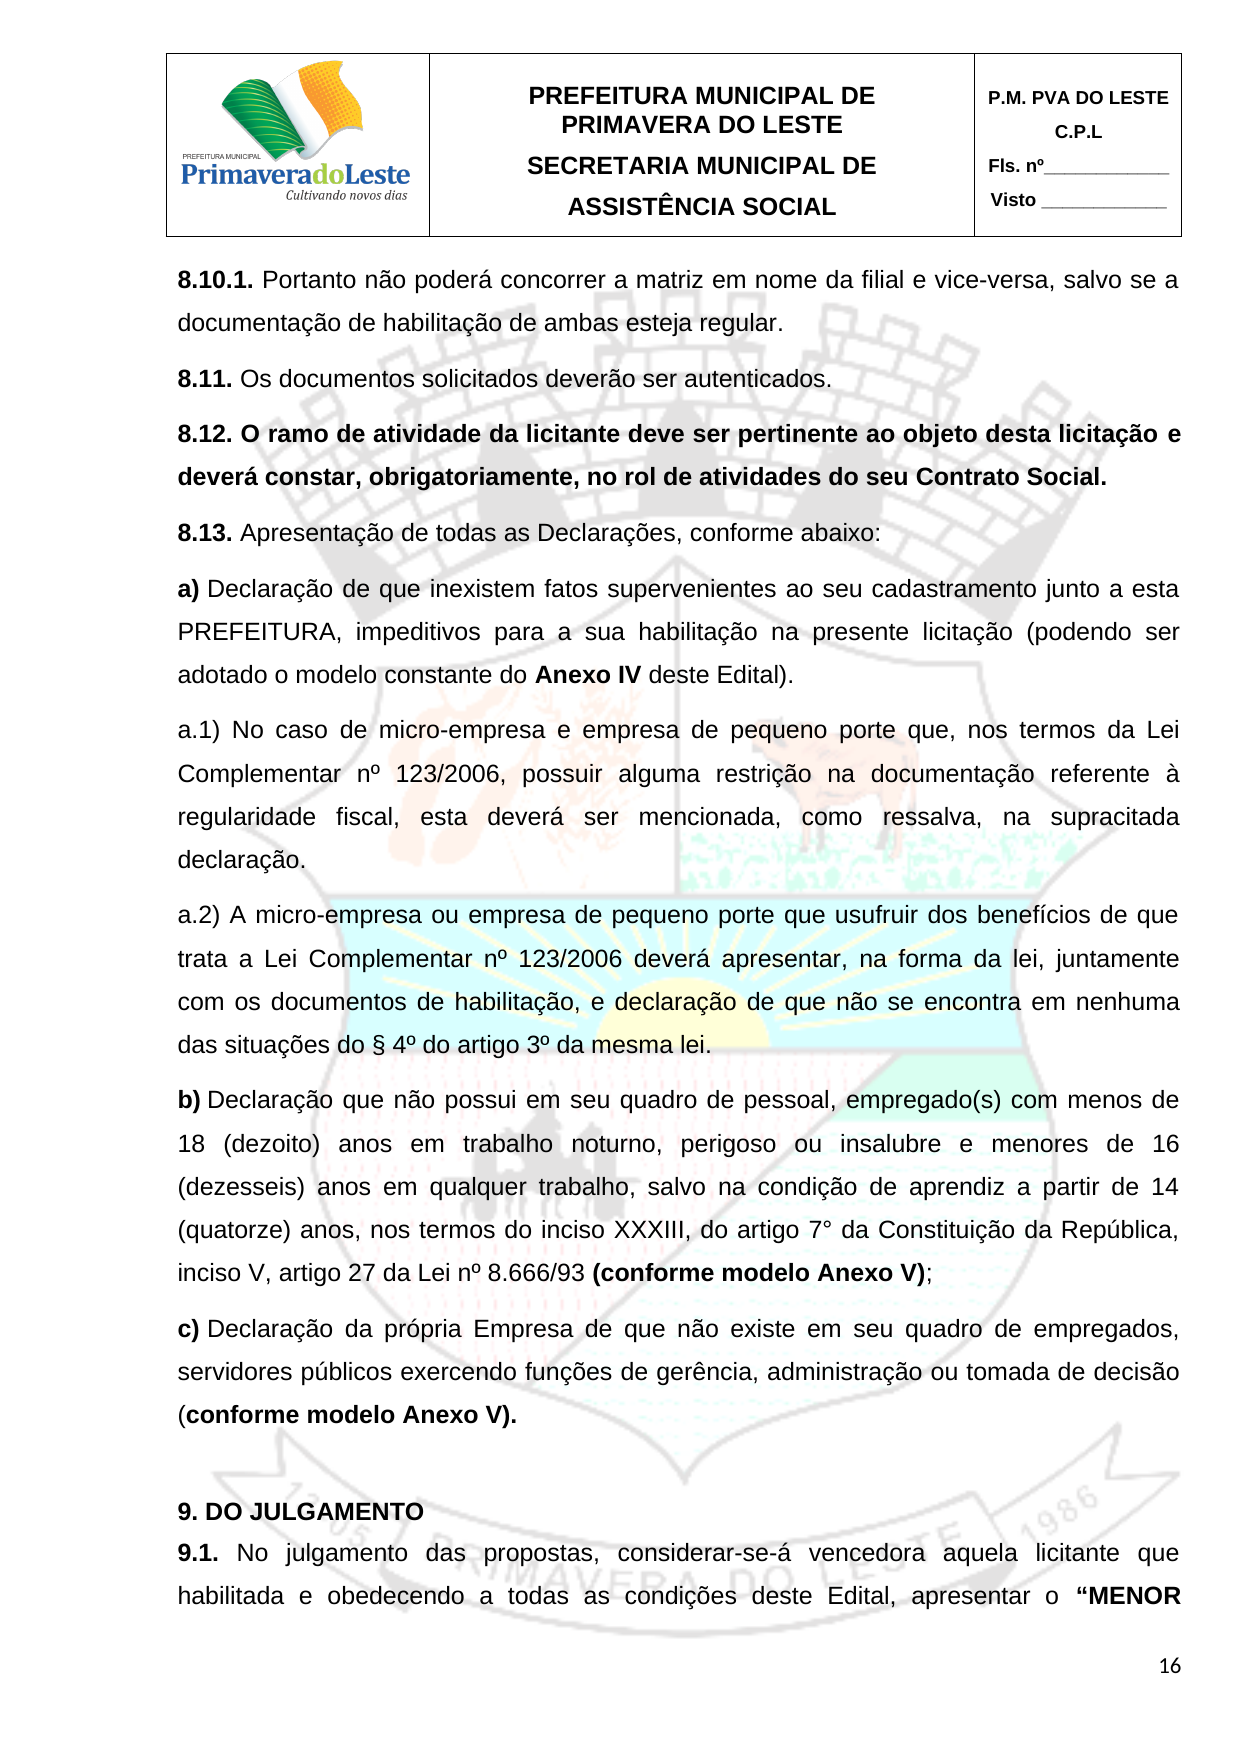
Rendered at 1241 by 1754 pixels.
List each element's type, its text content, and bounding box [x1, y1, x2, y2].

text 8.11. Os documentos solicitados deverão ser autenticados. [177, 363, 1181, 392]
text a.2) A micro-empresa ou empresa de pequeno porte que usufruir dos benefícios de que trata a Lei Complementar nº 123/2006 deverá apresentar, na forma da lei, juntamente com os documentos de habilitação, e declaração de que não se encontra em nenhuma das situações do § 4º do artigo 3º da mesma lei. [177, 900, 1181, 1058]
list Declaração de que inexistem fatos supervenientes ao seu cadastramento junto a esta PREFEITURA, impeditivos para a sua habilitação na presente licitação (podendo ser adotado o modelo constante do Anexo IV deste Edital). [177, 573, 1181, 688]
text 8.12. O ramo de atividade da licitante deve ser pertinente ao objeto desta licitação e deverá constar, obrigatoriamente, no rol de atividades do seu Contrato Social. [177, 419, 1181, 491]
text a.1) No caso de micro-empresa e empresa de pequeno porte que, nos termos da Lei Complementar nº 123/2006, possuir alguma restrição na documentação referente à regularidade fiscal, esta deverá ser mencionada, como ressalva, na supracitada declaração. [177, 715, 1181, 873]
text 8.13. Apresentação de todas as Declarações, conforme abaixo: [177, 518, 1181, 547]
picture [177, 54, 414, 206]
list Declaração da própria Empresa de que não existe em seu quadro de empregados, servidores públicos exercendo funções de gerência, administração ou tomada de decisão (conforme modelo Anexo V). [177, 1313, 1181, 1428]
text 8.10.1. Portanto não poderá concorrer a matriz em nome da filial e vice-versa, salvo se a documentação de habilitação de ambas esteja regular. [177, 265, 1181, 337]
text 9. DO JULGAMENTO [177, 1497, 1181, 1525]
list Declaração que não possui em seu quadro de pessoal, empregado(s) com menos de 18 (dezoito) anos em trabalho noturno, perigoso ou insalubre e menores de 16 (dezesseis) anos em qualquer trabalho, salvo na condição de aprendiz a partir de 14 (quatorze) anos, nos termos do inciso XXXIII, do artigo 7° da Constituição da República, inciso V, artigo 27 da Lei nº 8.666/93 (conforme modelo Anexo V); [177, 1085, 1181, 1287]
